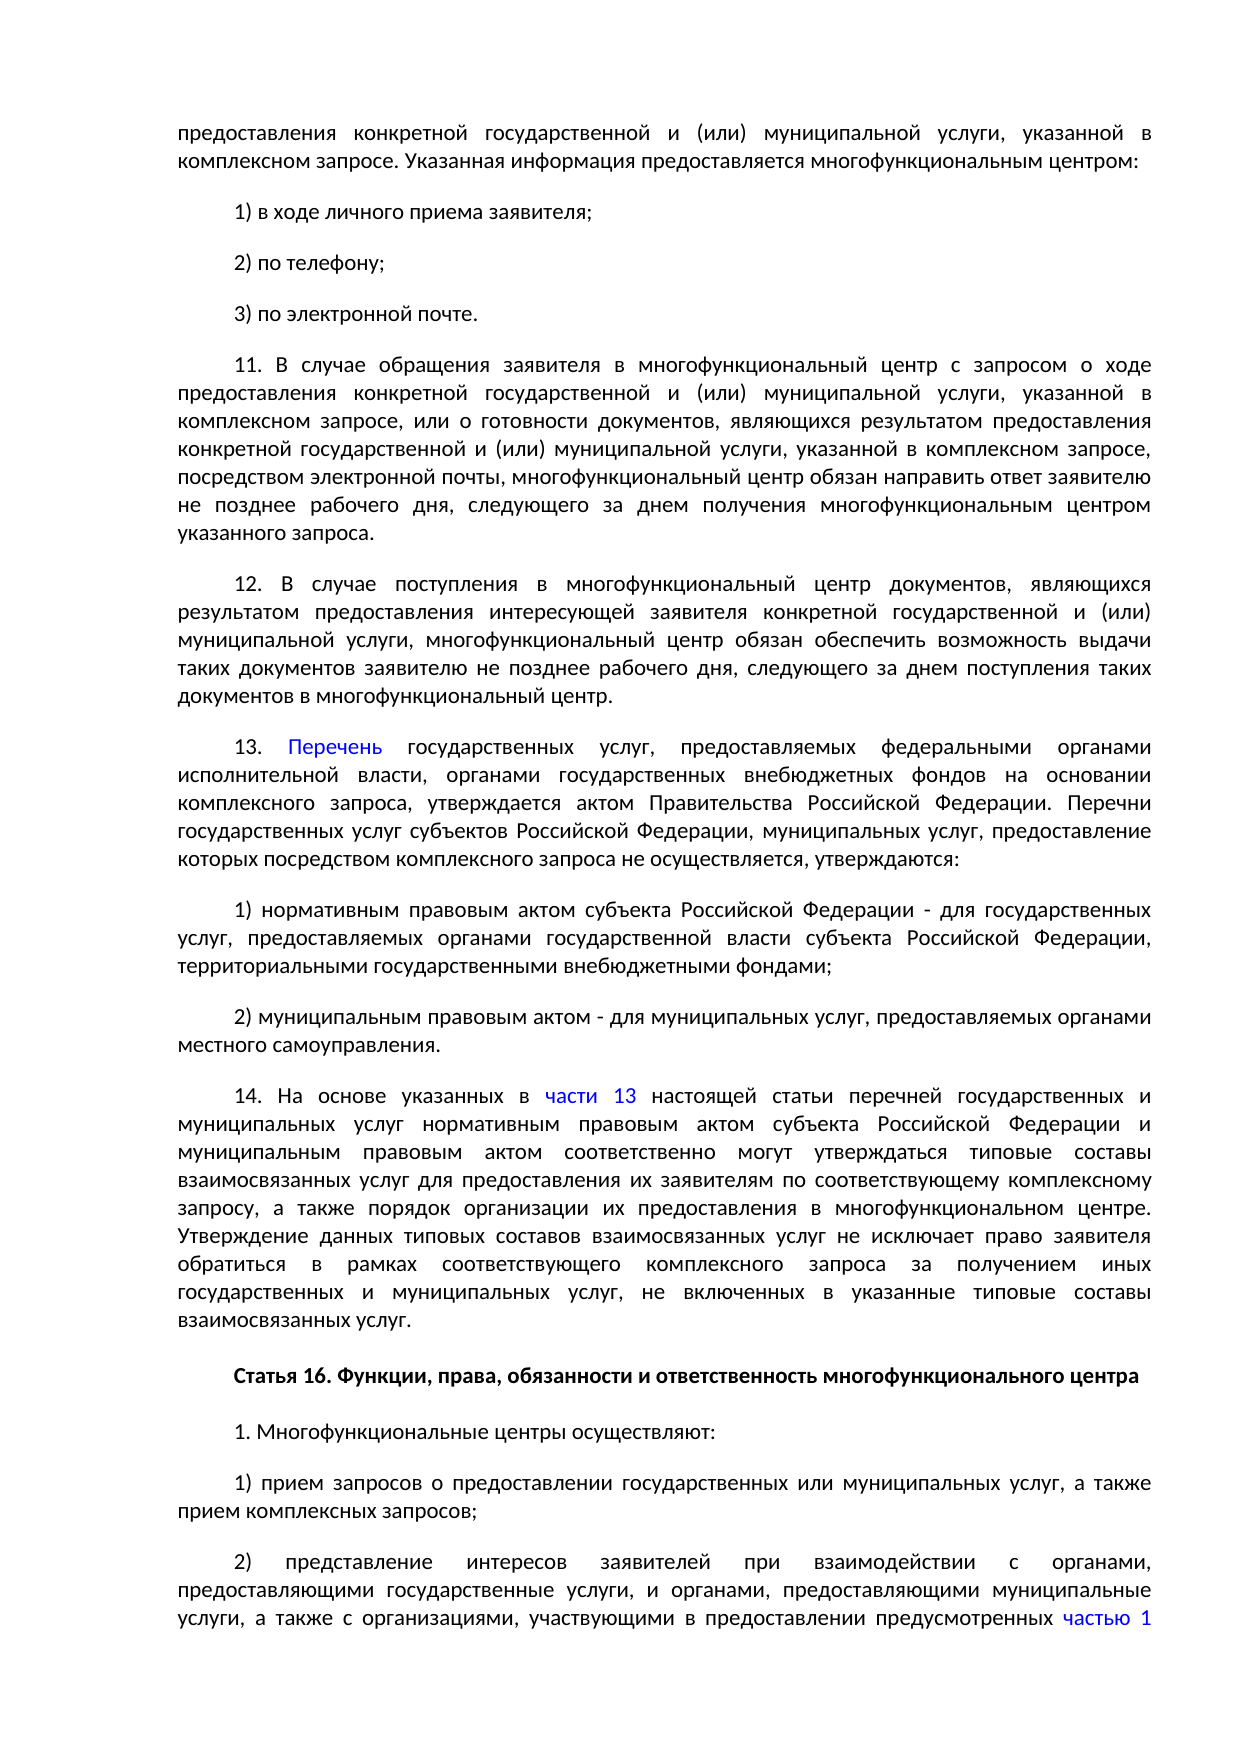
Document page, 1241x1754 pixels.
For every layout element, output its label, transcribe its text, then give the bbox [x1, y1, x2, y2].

text 13. Перечень государственных услуг, предоставляемых федеральными органами исполнительной власти, органами государственных внебюджетных фондов на основании комплексного запроса, утверждается актом Правительства Российской Федерации. Перечни государственных услуг субъектов Российской Федерации, муниципальных услуг, предоставление которых посредством комплексного запроса не осуществляется, утверждаются: [177, 732, 1152, 872]
title Статья 16. Функции, права, обязанности и ответственность многофункционального центра [177, 1361, 1152, 1389]
text 3) по электронной почте. [177, 299, 1152, 327]
text 14. На основе указанных в части 13 настоящей статьи перечней государственных и муниципальных услуг нормативным правовым актом субъекта Российской Федерации и муниципальным правовым актом соответственно могут утверждаться типовые составы взаимосвязанных услуг для предоставления их заявителям по соответствующему комплексному запросу, а также порядок организации их предоставления в многофункциональном центре. Утверждение данных типовых составов взаимосвязанных услуг не исключает право заявителя обратиться в рамках соответствующего комплексного запроса за получением иных государственных и муниципальных услуг, не включенных в указанные типовые составы взаимосвязанных услуг. [177, 1081, 1152, 1333]
text 11. В случае обращения заявителя в многофункциональный центр с запросом о ходе предоставления конкретной государственной и (или) муниципальной услуги, указанной в комплексном запросе, или о готовности документов, являющихся результатом предоставления конкретной государственной и (или) муниципальной услуги, указанной в комплексном запросе, посредством электронной почты, многофункциональный центр обязан направить ответ заявителю не позднее рабочего дня, следующего за днем получения многофункциональным центром указанного запроса. [177, 350, 1152, 546]
text 1. Многофункциональные центры осуществляют: [177, 1417, 1152, 1445]
text 12. В случае поступления в многофункциональный центр документов, являющихся результатом предоставления интересующей заявителя конкретной государственной и (или) муниципальной услуги, многофункциональный центр обязан обеспечить возможность выдачи таких документов заявителю не позднее рабочего дня, следующего за днем поступления таких документов в многофункциональный центр. [177, 569, 1152, 709]
text 2) муниципальным правовым актом - для муниципальных услуг, предоставляемых органами местного самоуправления. [177, 1002, 1152, 1058]
text 1) прием запросов о предоставлении государственных или муниципальных услуг, а также прием комплексных запросов; [177, 1468, 1152, 1524]
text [177, 1547, 1152, 1631]
text 2) по телефону; [177, 248, 1152, 276]
text 1) нормативным правовым актом субъекта Российской Федерации - для государственных услуг, предоставляемых органами государственной власти субъекта Российской Федерации, территориальными государственными внебюджетными фондами; [177, 895, 1152, 979]
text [177, 118, 1152, 174]
text 1) в ходе личного приема заявителя; [177, 197, 1152, 225]
